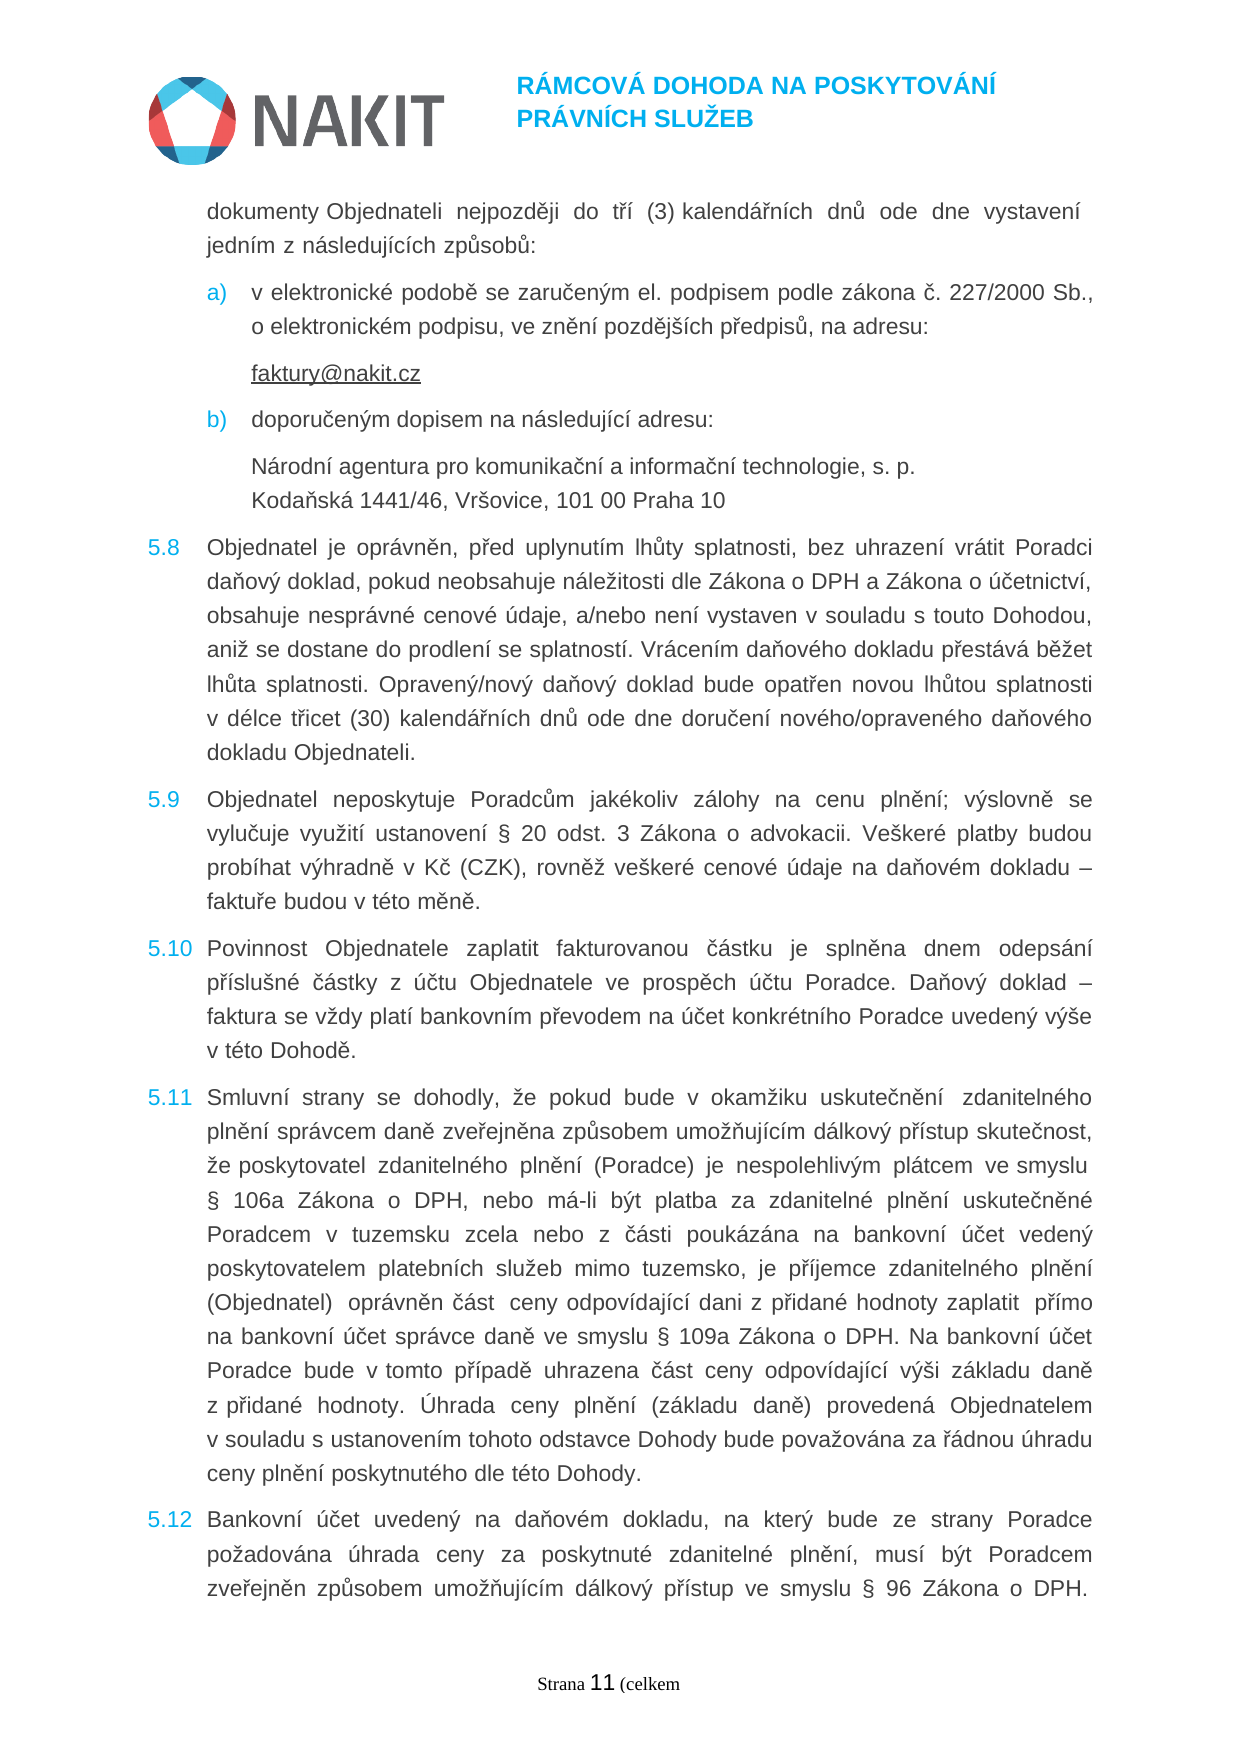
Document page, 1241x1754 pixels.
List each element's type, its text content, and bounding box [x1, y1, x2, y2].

text jedním z následujících způsobů: [207, 232, 1123, 258]
list Smluvní strany se dohodly, že pokud bude v okamžiku uskutečnění zdanitelného plnění správcem daně zveřejněna způsobem umožňujícím dálkový přístup skutečnost, že poskytovatel zdanitelného plnění (Poradce) je nespolehlivým plátcem ve smyslu [148, 1084, 1093, 1179]
list Objednatel je oprávněn, před uplynutím lhůty splatnosti, bez uhrazení vrátit Poradci daňový doklad, pokud neobsahuje náležitosti dle Zákona o DPH a Zákona o účetnictví, obsahuje nesprávné cenové údaje, a/nebo není vystaven v souladu s touto Dohodou, aniž se dostane do prodlení se splatností. Vrácením daňového dokladu přestává běžet lhůta splatnosti. Opravený/nový daňový doklad bude opatřen novou lhůtou splatnosti v délce třicet (30) kalendářních dnů ode dne doručení nového/opraveného daňového dokladu Objednateli. [148, 534, 1093, 765]
list Povinnost Objednatele zaplatit fakturovanou částku je splněna dnem odepsání příslušné částky z účtu Objednatele ve prospěch účtu Poradce. Daňový doklad – faktura se vždy platí bankovním převodem na účet konkrétního Poradce uvedený výše v této Dohodě. [148, 935, 1093, 1064]
text dokumenty Objednateli nejpozději do tří (3) kalendářních dnů ode dne vystavení [207, 198, 1123, 224]
list Objednatel neposkytuje Poradcům jakékoliv zálohy na cenu plnění; výslovně se vylučuje využití ustanovení § 20 odst. 3 Zákona o advokacii. Veškeré platby budou probíhat výhradně v Kč (CZK), rovněž veškeré cenové údaje na daňovém dokladu – faktuře budou v této měně. [148, 786, 1093, 915]
picture [148, 77, 445, 165]
list Bankovní účet uvedený na daňovém dokladu, na který bude ze strany Poradce požadována úhrada ceny za poskytnuté zdanitelné plnění, musí být Poradcem zveřejněn způsobem umožňujícím dálkový přístup ve smyslu § 96 Zákona o DPH. [147, 1506, 1093, 1601]
list doporučeným dopisem na následující adresu: [207, 406, 1123, 433]
text Národní agentura pro komunikační a informační technologie, s. p. Kodaňská 1441/46, Vršovice, 101 00 Praha 10 [251, 453, 916, 514]
list v elektronické podobě se zaručeným el. podpisem podle zákona č. 227/2000 Sb., o elektronickém podpisu, ve znění pozdějších předpisů, na adresu: [207, 279, 1094, 339]
text faktury@nakit.cz [251, 359, 1123, 386]
text § 106a Zákona o DPH, nebo má-li být platba za zdanitelné plnění uskutečněné Poradcem v tuzemsku zcela nebo z části poukázána na bankovní účet vedený poskytovatelem platebních služeb mimo tuzemsko, je příjemce zdanitelného plnění (Objednatel) oprávněn část ceny odpovídající dani z přidané hodnoty zaplatit přímo na bankovní účet správce daně ve smyslu § 109a Zákona o DPH. Na bankovní účet Poradce bude v tomto případě uhrazena část ceny odpovídající výši základu daně z přidané hodnoty. Úhrada ceny plnění (základu daně) provedená Objednatelem v souladu s ustanovením tohoto odstavce Dohody bude považována za řádnou úhradu ceny plnění poskytnutého dle této Dohody. [207, 1187, 1093, 1486]
